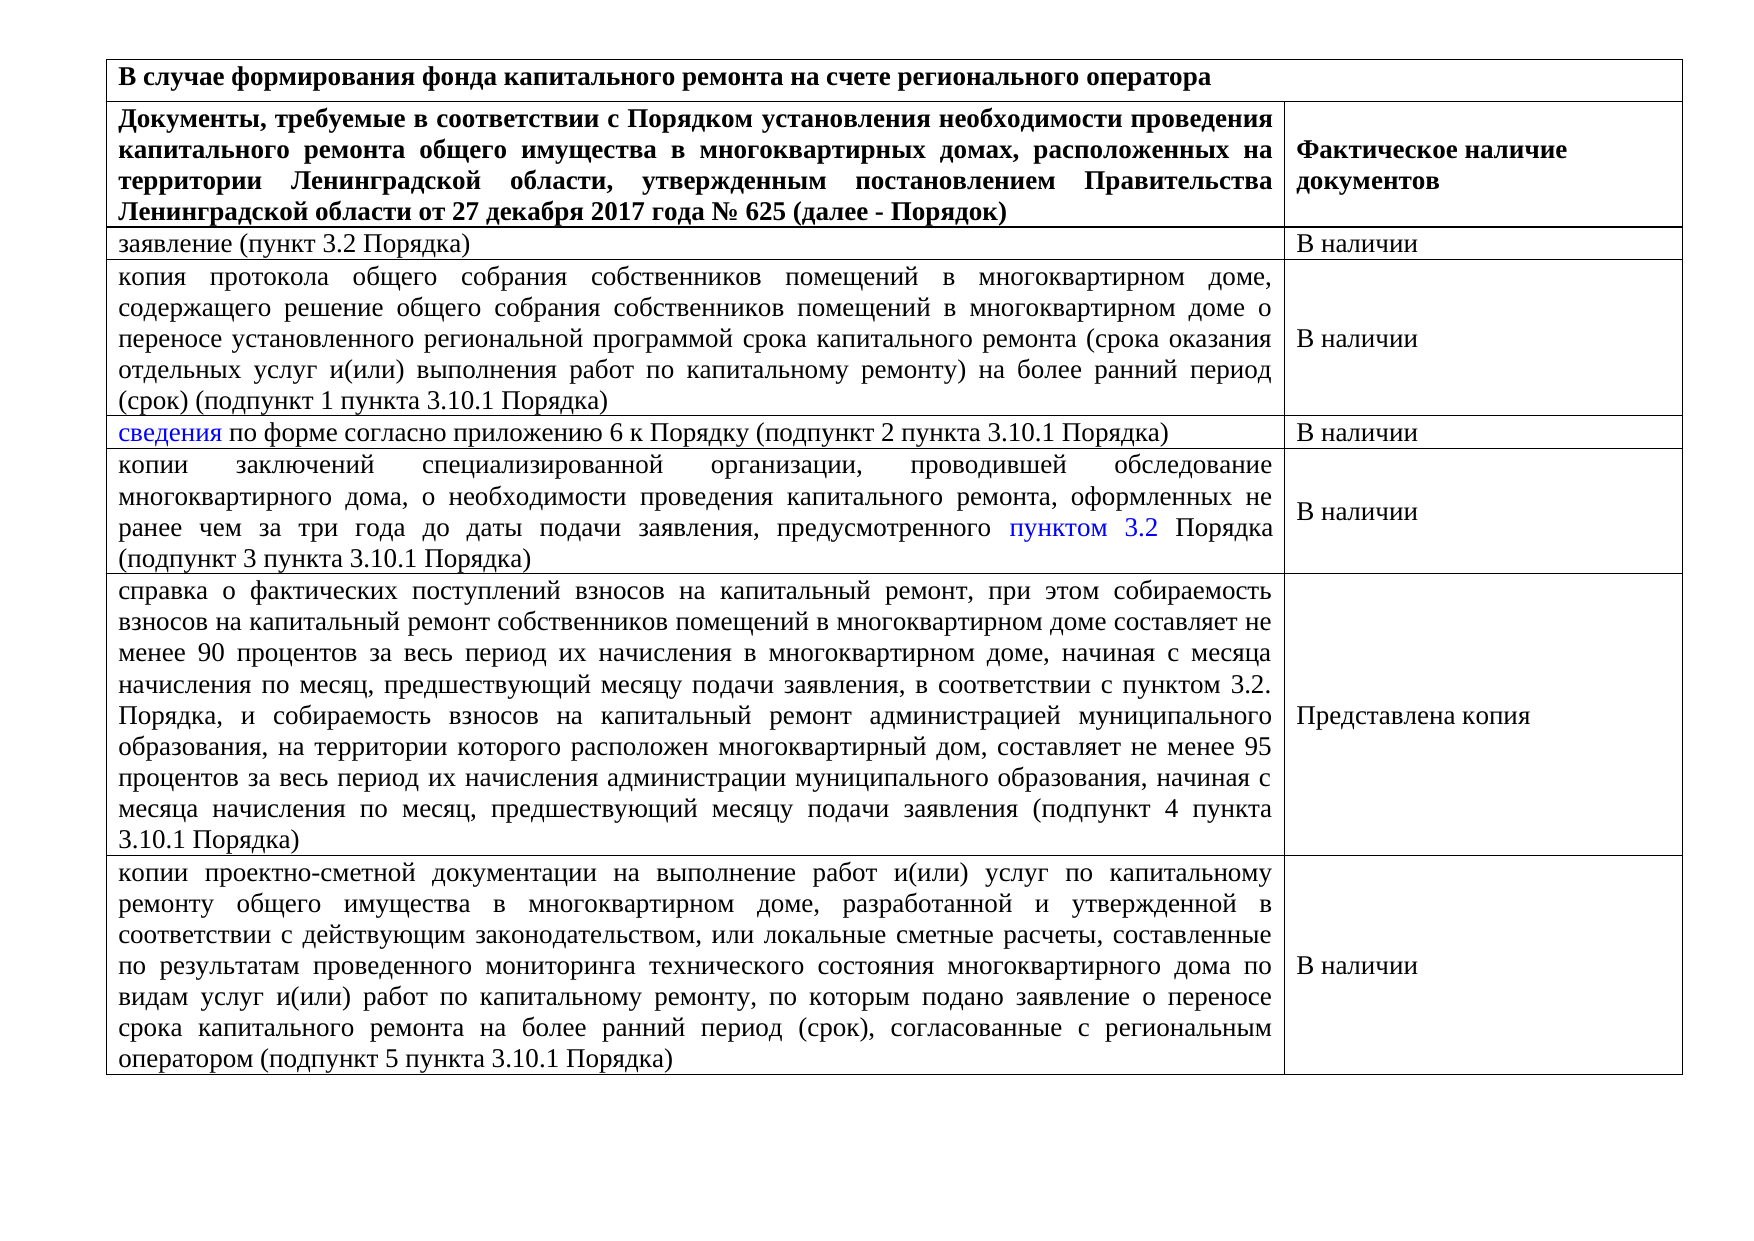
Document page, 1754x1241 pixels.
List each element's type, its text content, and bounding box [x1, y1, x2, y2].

table_cell копии заключений специализированной организации, проводившей обследование многоквартирного дома, о необходимости проведения капитального ремонта, оформленных не ранее чем за три года до даты подачи заявления, предусмотренного пунктом 3.2 Порядка (подпункт 3 пункта 3.10.1 Порядка) [107, 449, 1284, 573]
table_cell сведения по форме согласно приложению 6 к Порядку (подпункт 2 пункта 3.10.1 Порядка) [107, 416, 1284, 448]
table_cell копии проектно-сметной документации на выполнение работ и(или) услуг по капитальному ремонту общего имущества в многоквартирном доме, разработанной и утвержденной в соответствии с действующим законодательством, или локальные сметные расчеты, составленные по результатам проведенного мониторинга технического состояния многоквартирного дома по видам услуг и(или) работ по капитальному ремонту, по которым подано заявление о переносе срока капитального ремонта на более ранний период (срок), согласованные с региональным оператором (подпункт 5 пункта 3.10.1 Порядка) [107, 856, 1284, 1074]
table_cell В наличии [1285, 228, 1682, 259]
table_cell копия протокола общего собрания собственников помещений в многоквартирном доме, содержащего решение общего собрания собственников помещений в многоквартирном доме о переносе установленного региональной программой срока капитального ремонта (срока оказания отдельных услуг и(или) выполнения работ по капитальному ремонту) на более ранний период (срок) (подпункт 1 пункта 3.10.1 Порядка) [107, 260, 1284, 415]
table_cell Представлена копия [1285, 574, 1682, 854]
table_cell В случае формирования фонда капитального ремонта на счете регионального оператора [107, 60, 1682, 101]
table_cell В наличии [1285, 449, 1682, 573]
table_cell справка о фактических поступлений взносов на капитальный ремонт, при этом собираемость взносов на капитальный ремонт собственников помещений в многоквартирном доме составляет не менее 90 процентов за весь период их начисления в многоквартирном доме, начиная с месяца начисления по месяц, предшествующий месяцу подачи заявления, в соответствии с пунктом 3.2. Порядка, и собираемость взносов на капитальный ремонт администрацией муниципального образования, на территории которого расположен многоквартирный дом, составляет не менее 95 процентов за весь период их начисления администрации муниципального образования, начиная с месяца начисления по месяц, предшествующий месяцу подачи заявления (подпункт 4 пункта 3.10.1 Порядка) [107, 574, 1284, 854]
table_cell Документы, требуемые в соответствии с Порядком установления необходимости проведения капитального ремонта общего имущества в многоквартирных домах, расположенных на территории Ленинградской области, утвержденным постановлением Правительства Ленинградской области от 27 декабря 2017 года № 625 (далее - Порядок) [107, 102, 1284, 226]
table_cell В наличии [1285, 856, 1682, 1074]
table_cell В наличии [1285, 260, 1682, 415]
table_cell В наличии [1285, 416, 1682, 448]
table_cell заявление (пункт 3.2 Порядка) [107, 228, 1284, 259]
table_cell Фактическое наличие документов [1285, 102, 1682, 226]
